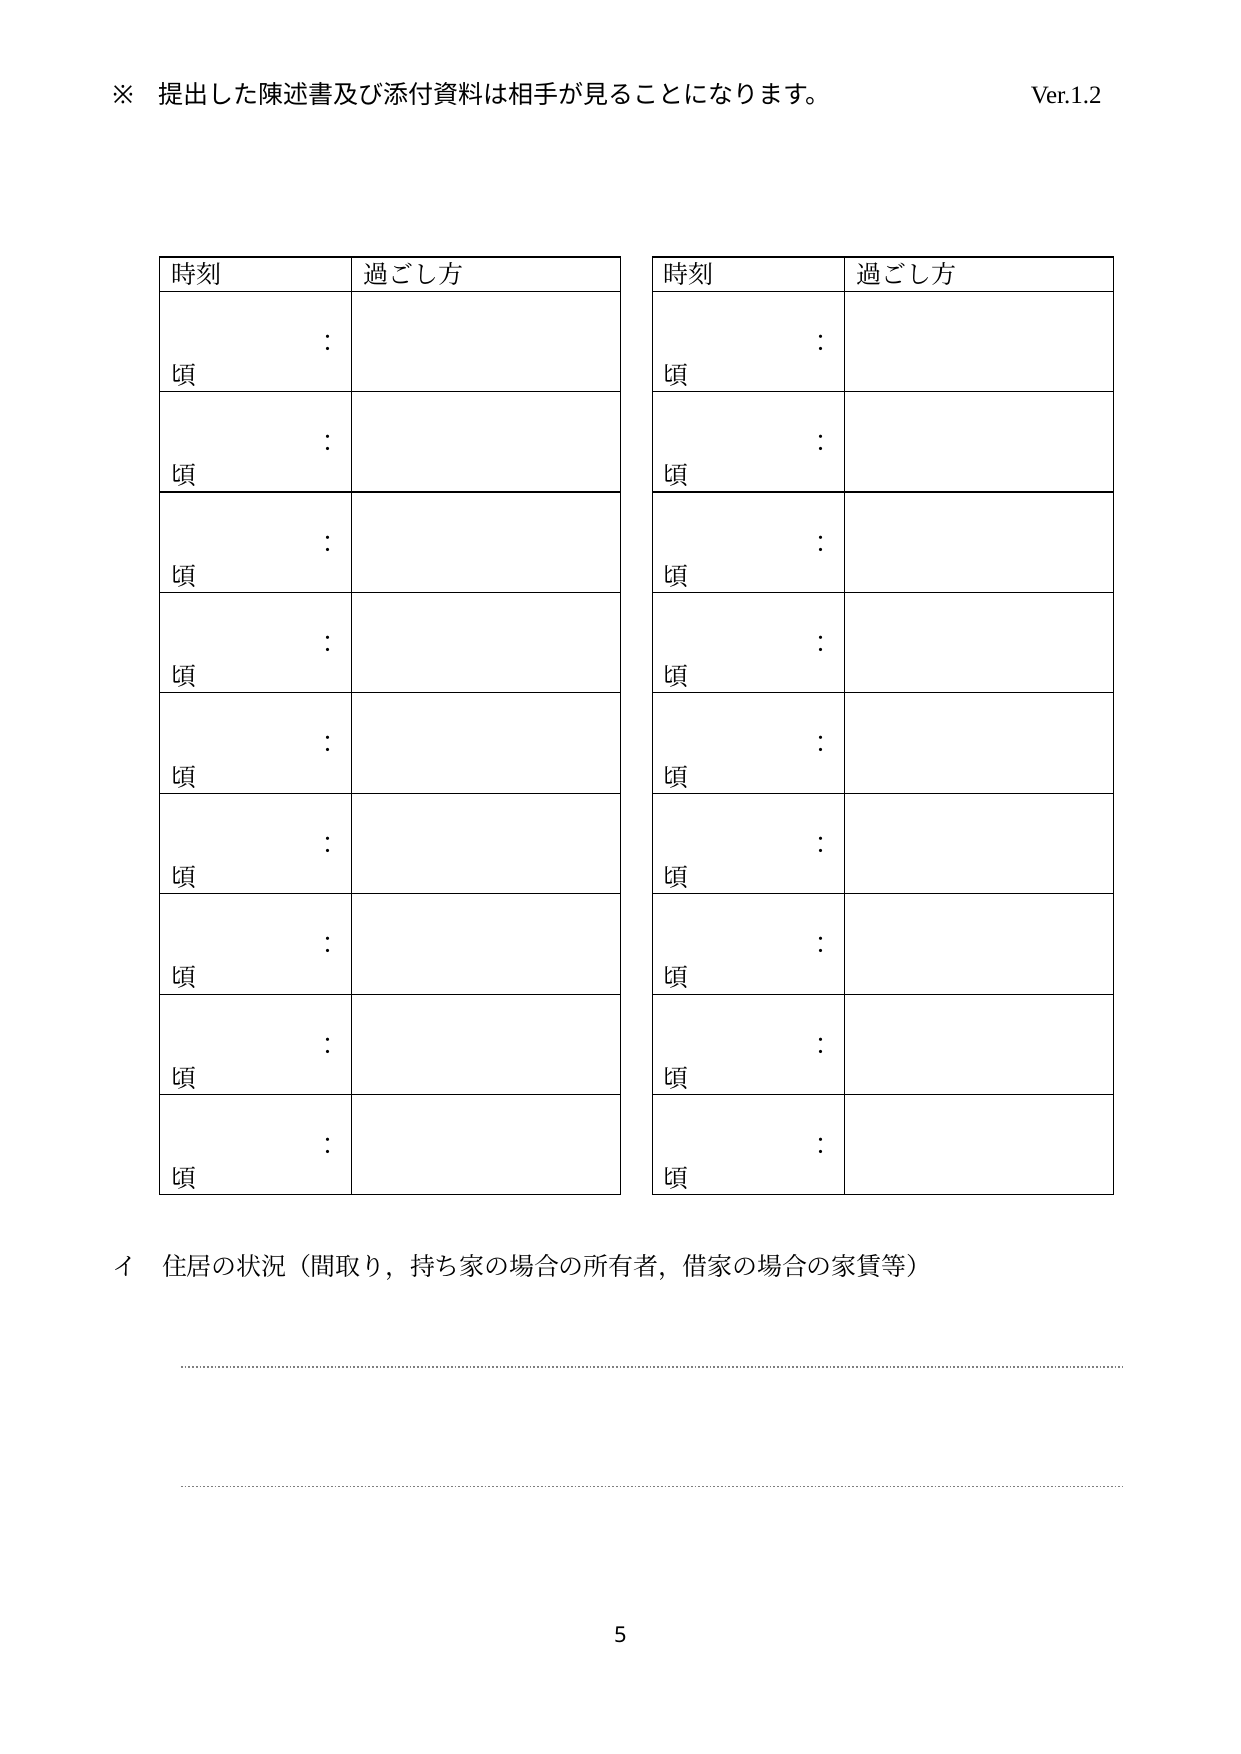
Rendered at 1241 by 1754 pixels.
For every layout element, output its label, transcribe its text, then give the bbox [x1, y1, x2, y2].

table_cell ： 頃 [160, 1095, 351, 1194]
table_cell ： 頃 [160, 493, 351, 592]
table_cell [352, 894, 620, 993]
table_cell ： 頃 [160, 995, 351, 1094]
table_cell ： 頃 [653, 392, 844, 491]
table_cell [352, 794, 620, 893]
table_header 時刻 [160, 258, 351, 291]
table_cell [845, 693, 1113, 793]
table_cell [845, 794, 1113, 893]
table_cell [845, 894, 1113, 993]
table_cell ： 頃 [653, 292, 844, 391]
table_cell [352, 292, 620, 391]
table_cell ： 頃 [160, 292, 351, 391]
table_cell ： 頃 [653, 995, 844, 1094]
table_cell [352, 693, 620, 793]
table_cell [845, 493, 1113, 592]
table_cell [845, 292, 1113, 391]
table_header 過ごし方 [845, 258, 1113, 291]
table_cell [845, 593, 1113, 692]
table_cell [352, 1095, 620, 1194]
table_cell ： 頃 [653, 794, 844, 893]
table_cell [845, 1095, 1113, 1194]
table_cell ： 頃 [653, 593, 844, 692]
table_cell ： 頃 [653, 1095, 844, 1194]
table_cell [352, 493, 620, 592]
table_cell [352, 593, 620, 692]
table_cell ： 頃 [160, 794, 351, 893]
table_cell [352, 995, 620, 1094]
table_cell [845, 392, 1113, 491]
table_cell [845, 995, 1113, 1094]
table_cell ： 頃 [160, 593, 351, 692]
table_cell ： 頃 [160, 693, 351, 793]
table_header 時刻 [653, 258, 844, 291]
table_cell [352, 392, 620, 491]
table_cell ： 頃 [160, 392, 351, 491]
table_cell ： 頃 [653, 693, 844, 793]
text イ 住居の状況（間取り，持ち家の場合の所有者，借家の場合の家賃等） [112, 222, 1128, 1294]
table_cell ： 頃 [653, 894, 844, 993]
table_cell ： 頃 [653, 493, 844, 592]
table_cell ： 頃 [160, 894, 351, 993]
table_header 過ごし方 [352, 258, 620, 291]
